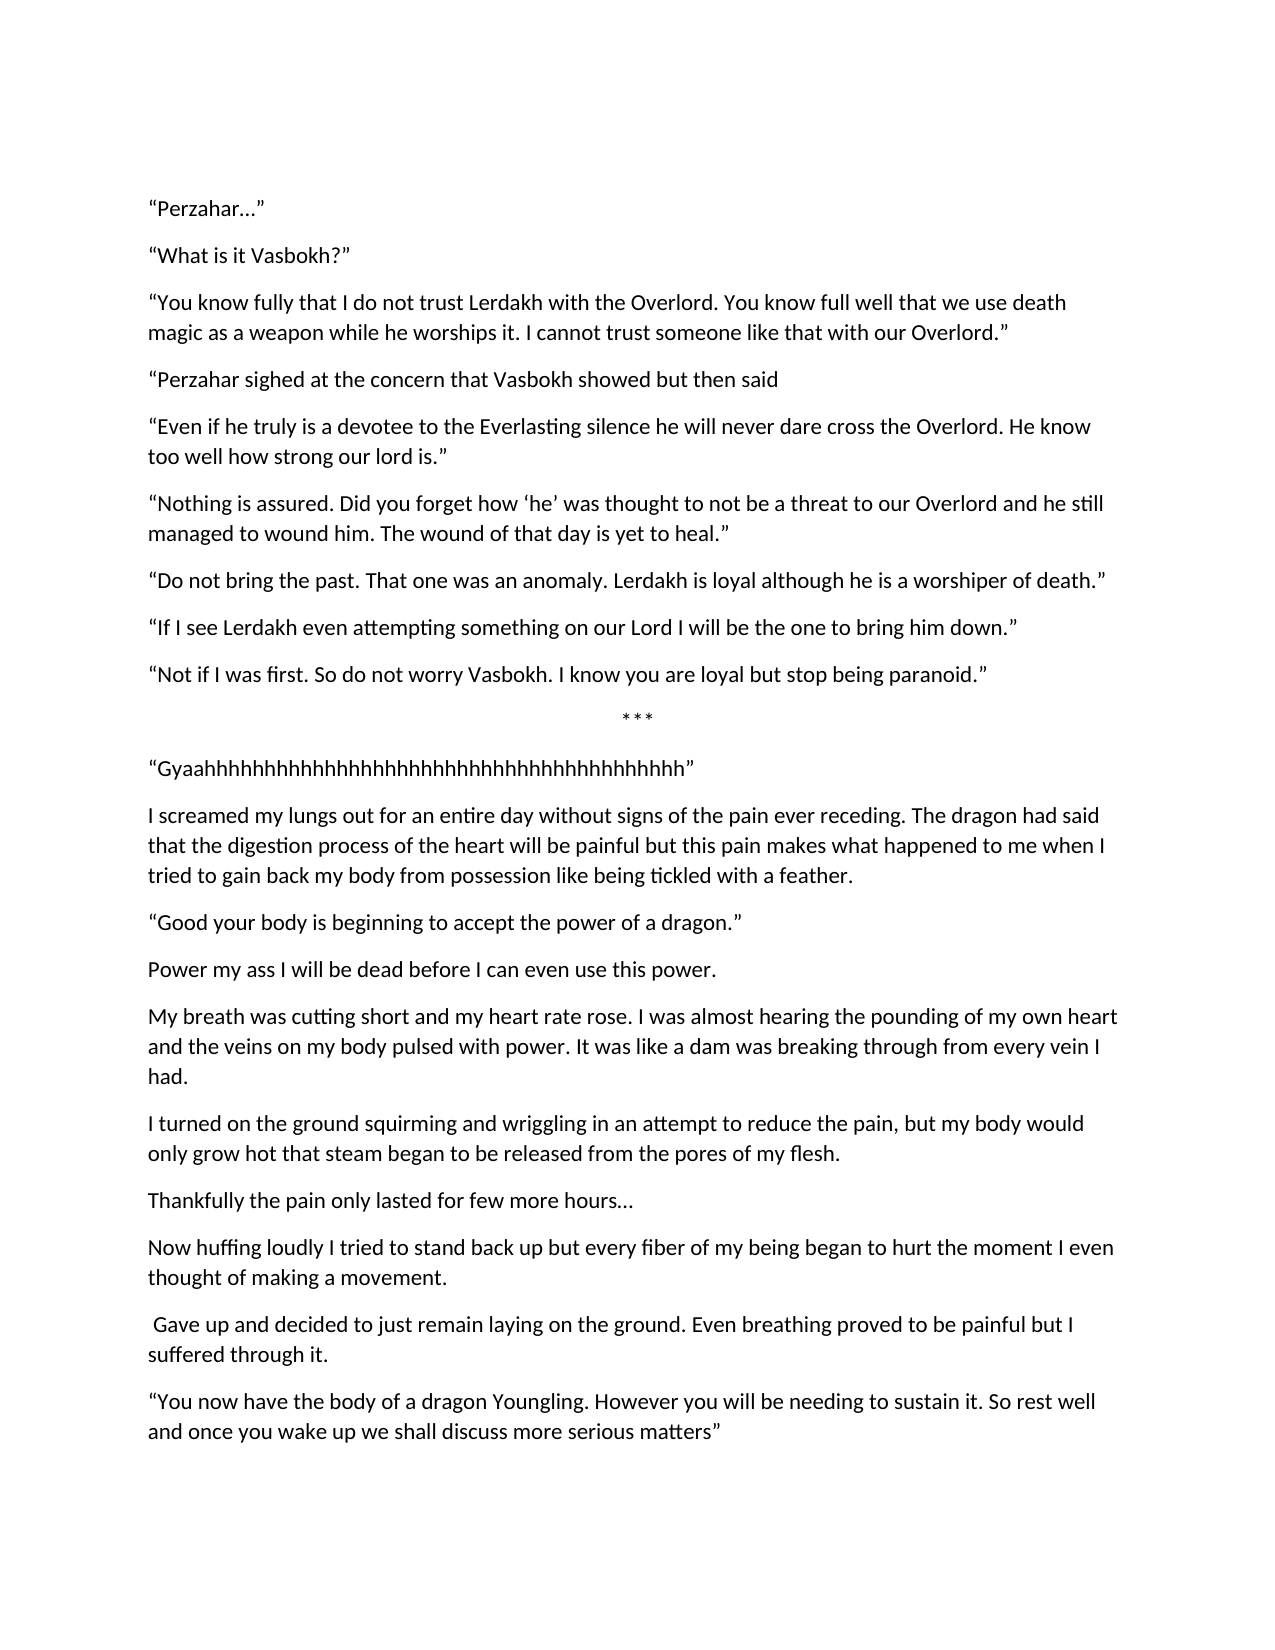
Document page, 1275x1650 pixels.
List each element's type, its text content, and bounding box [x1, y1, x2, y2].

text “Perzahar…” [148, 194, 1127, 222]
text Now huffing loudly I tried to stand back up but every fiber of my being began to hurt the moment I even thought of making a movement. [148, 1233, 1127, 1291]
text “Not if I was first. So do not worry Vasbokh. I know you are loyal but stop being paranoid.” [148, 660, 1127, 688]
text Power my ass I will be dead before I can even use this power. [148, 955, 1127, 983]
text “Perzahar sighed at the concern that Vasbokh showed but then said [148, 365, 1127, 393]
text *** [148, 707, 1127, 735]
text “What is it Vasbokh?” [148, 241, 1127, 269]
text “Do not bring the past. That one was an anomaly. Lerdakh is loyal although he is a worshiper of death.” [148, 566, 1127, 594]
text Thankfully the pain only lasted for few more hours… [148, 1186, 1127, 1214]
text My breath was cutting short and my heart rate rose. I was almost hearing the pounding of my own heart and the veins on my body pulsed with power. It was like a dam was breaking through from every vein I had. [148, 1002, 1127, 1090]
text I turned on the ground squirming and wriggling in an attempt to reduce the pain, but my body would only grow hot that steam began to be released from the pores of my flesh. [148, 1109, 1127, 1167]
text I screamed my lungs out for an entire day without signs of the pain ever receding. The dragon had said that the digestion process of the heart will be painful but this pain makes what happened to me when I tried to gain back my body from possession like being tickled with a feather. [148, 801, 1127, 889]
text “If I see Lerdakh even attempting something on our Lord I will be the one to bring him down.” [148, 613, 1127, 641]
text “Gyaahhhhhhhhhhhhhhhhhhhhhhhhhhhhhhhhhhhhhhhh” [148, 754, 1127, 782]
text “Even if he truly is a devotee to the Everlasting silence he will never dare cross the Overlord. He know too well how strong our lord is.” [148, 412, 1127, 470]
text “Good your body is beginning to accept the power of a dragon.” [148, 908, 1127, 936]
text “You know fully that I do not trust Lerdakh with the Overlord. You know full well that we use death magic as a weapon while he worships it. I cannot trust someone like that with our Overlord.” [148, 288, 1127, 346]
text “You now have the body of a dragon Youngling. However you will be needing to sustain it. So rest well and once you wake up we shall discuss more serious matters” [148, 1387, 1127, 1445]
text “Nothing is assured. Did you forget how ‘he’ was thought to not be a threat to our Overlord and he still managed to wound him. The wound of that day is yet to heal.” [148, 489, 1127, 547]
text Gave up and decided to just remain laying on the ground. Even breathing proved to be painful but I suffered through it. [148, 1310, 1127, 1368]
